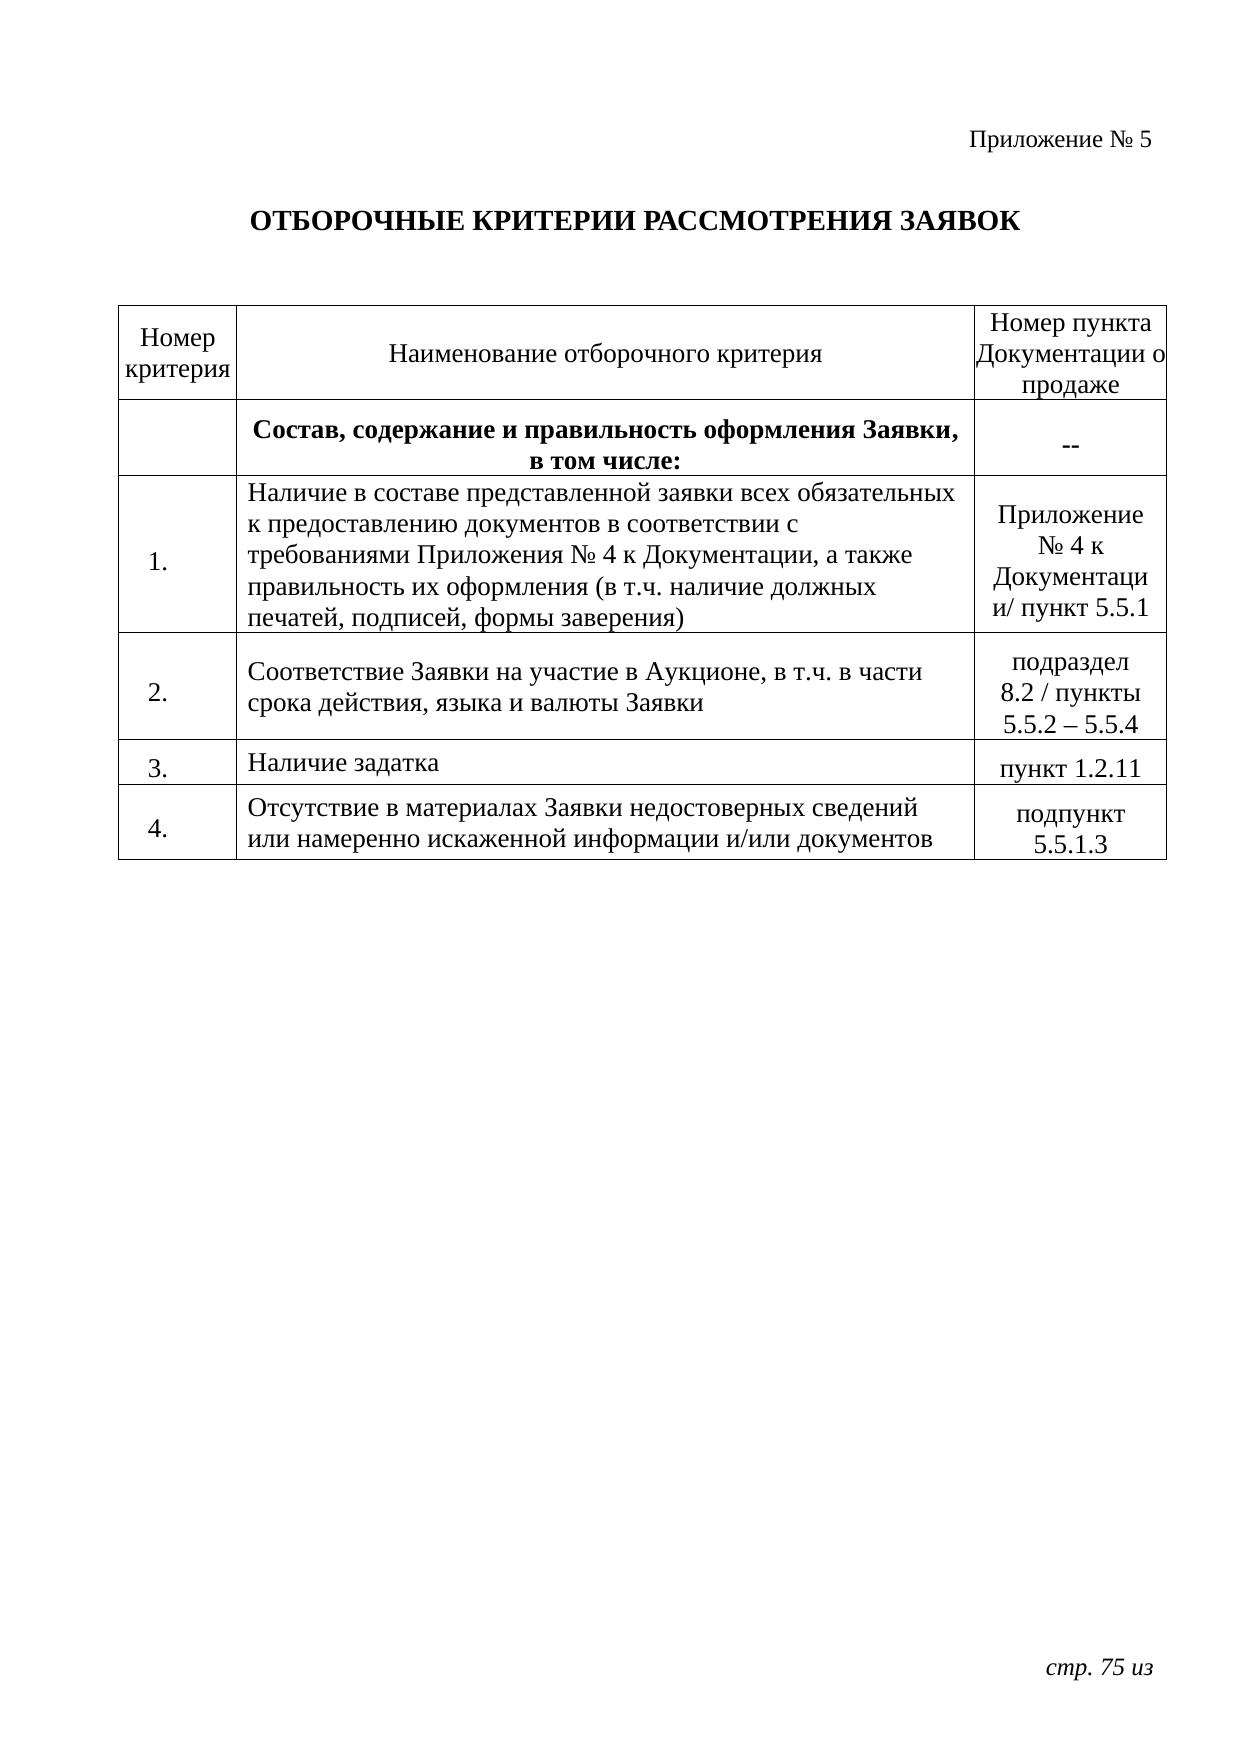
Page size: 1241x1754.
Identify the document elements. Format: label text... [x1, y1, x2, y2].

table_cell пункт 1.2.11 [975, 740, 1166, 783]
table_cell Соответствие Заявки на участие в Аукционе, в т.ч. в части срока действия, языка и валюты Заявки [237, 633, 974, 739]
table_cell Приложение № 4 к Документации/ пункт 5.5.1 [975, 476, 1166, 632]
table_cell подраздел 8.2 / пункты 5.5.2 – 5.5.4 [975, 633, 1166, 739]
table_cell Наличие задатка [237, 740, 974, 783]
table_cell [119, 400, 236, 475]
table_cell Отсутствие в материалах Заявки недостоверных сведений или намеренно искаженной информации и/или документов [237, 785, 974, 859]
table_cell Состав, содержание и правильность оформления Заявки, в том числе: [237, 400, 974, 475]
table_cell [119, 740, 236, 783]
table_header Наименование отборочного критерия [237, 306, 974, 399]
table_header Номер пункта Документации о продаже [975, 306, 1166, 399]
table_cell [119, 476, 236, 632]
table_cell [119, 785, 236, 859]
table_cell -- [975, 400, 1166, 475]
table_cell подпункт 5.5.1.3 [975, 785, 1166, 859]
table_cell Наличие в составе представленной заявки всех обязательных к предоставлению документов в соответствии с требованиями Приложения № 4 к Документации, а также правильность их оформления (в т.ч. наличие должных печатей, подписей, формы заверения) [237, 476, 974, 632]
subtitle ОТБОРОЧНЫЕ КРИТЕРИИ РАССМОТРЕНИЯ ЗАЯВОК [118, 203, 1152, 236]
table_cell [119, 633, 236, 739]
table_header Номер критерия [119, 306, 236, 399]
subtitle Приложение № 5 [118, 124, 1152, 153]
